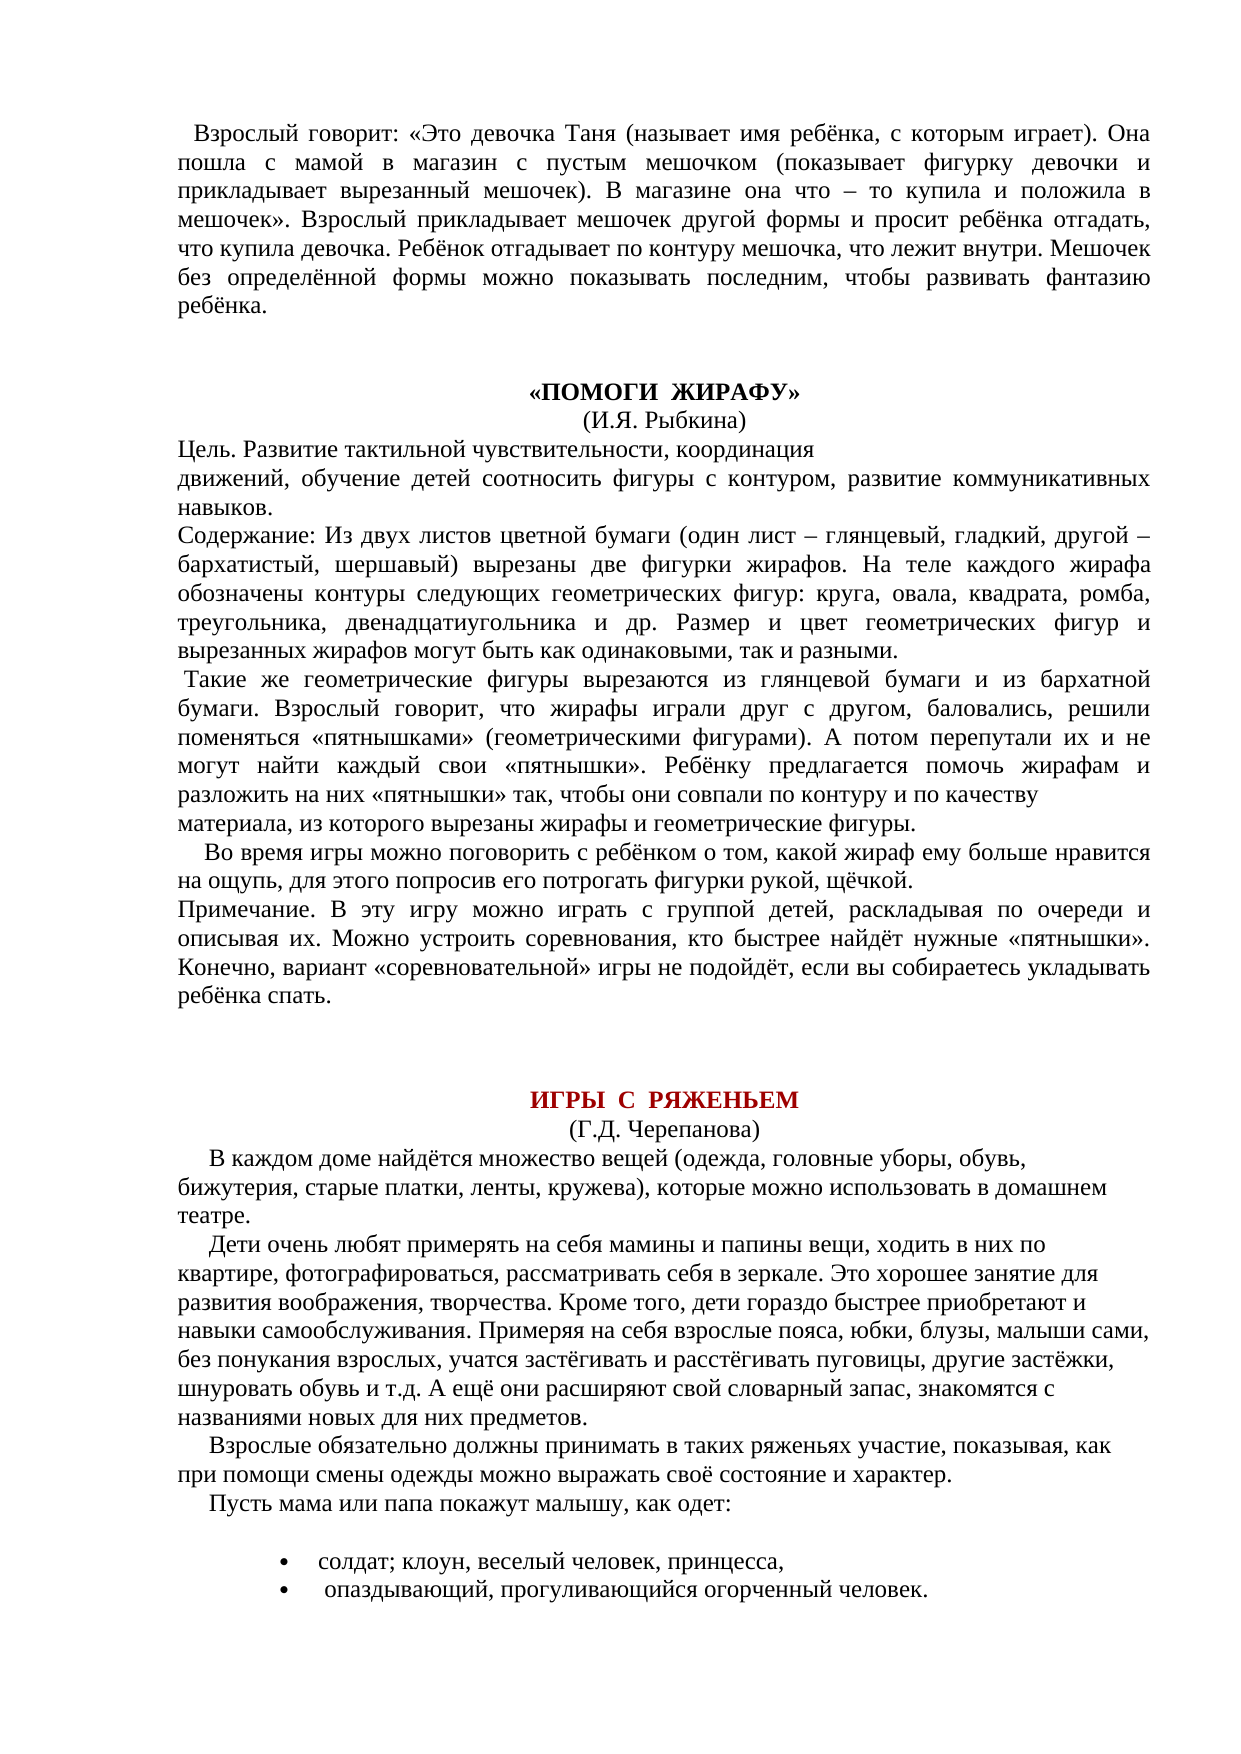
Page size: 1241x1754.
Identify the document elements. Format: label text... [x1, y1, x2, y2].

text Дети очень любят примерять на себя мамины и папины вещи, ходить в них по квартире, фотографироваться, рассматривать себя в зеркале. Это хорошее занятие для развития воображения, творчества. Кроме того, дети гораздо быстрее приобретают и навыки самообслуживания. Примеряя на себя взрослые пояса, юбки, блузы, малыши сами, без понукания взрослых, учатся застёгивать и расстёгивать пуговицы, другие застёжки, шнуровать обувь и т.д. А ещё они расширяют свой словарный запас, знакомятся с названиями новых для них предметов. [177, 1229, 1152, 1430]
text Примечание. В эту игру можно играть с группой детей, раскладывая по очереди и описывая их. Можно устроить соревнования, кто быстрее найдёт нужные «пятнышки». Конечно, вариант «соревновательной» игры не подойдёт, если вы собираетесь укладывать ребёнка спать. [177, 894, 1152, 1009]
text материала, из которого вырезаны жирафы и геометрические фигуры. [177, 808, 1152, 837]
text Пусть мама или папа покажут малышу, как одет: [177, 1488, 1152, 1517]
text Взрослый говорит: «Это девочка Таня (называет имя ребёнка, с которым играет). Она пошла с мамой в магазин с пустым мешочком (показывает фигурку девочки и прикладывает вырезанный мешочек). В магазине она что – то купила и положила в мешочек». Взрослый прикладывает мешочек другой формы и просит ребёнка отгадать, что купила девочка. Ребёнок отгадывает по контуру мешочка, что лежит внутри. Мешочек без определённой формы можно показывать последним, чтобы развивать фантазию ребёнка. [177, 118, 1152, 319]
text Во время игры можно поговорить с ребёнком о том, какой жираф ему больше нравится на ощупь, для этого попросив его потрогать фигурки рукой, щёчкой. [177, 837, 1152, 894]
text (Г.Д. Черепанова) [177, 1114, 1152, 1143]
text Содержание: Из двух листов цветной бумаги (один лист – глянцевый, гладкий, другой – бархатистый, шершавый) вырезаны две фигурки жирафов. На теле каждого жирафа обозначены контуры следующих геометрических фигур: круга, овала, квадрата, ромба, треугольника, двенадцатиугольника и др. Размер и цвет геометрических фигур и вырезанных жирафов могут быть как одинаковыми, так и разными. [177, 521, 1152, 664]
text Взрослые обязательно должны принимать в таких ряженьях участие, показывая, как при помощи смены одежды можно выражать своё состояние и характер. [177, 1430, 1152, 1488]
list солдат; клоун, веселый человек, принцесса, [280, 1546, 1152, 1574]
text ИГРЫ С РЯЖЕНЬЕМ [177, 1085, 1152, 1114]
list опаздывающий, прогуливающийся огорченный человек. [280, 1574, 1152, 1603]
text В каждом доме найдётся множество вещей (одежда, головные уборы, обувь, бижутерия, старые платки, ленты, кружева), которые можно использовать в домашнем театре. [177, 1143, 1152, 1229]
text движений, обучение детей соотносить фигуры с контуром, развитие коммуникативных навыков. [177, 463, 1152, 521]
text (И.Я. Рыбкина) [177, 406, 1152, 434]
text Цель. Развитие тактильной чувствительности, координация [177, 434, 1152, 463]
text Такие же геометрические фигуры вырезаются из глянцевой бумаги и из бархатной бумаги. Взрослый говорит, что жирафы играли друг с другом, баловались, решили поменяться «пятнышками» (геометрическими фигурами). А потом перепутали их и не могут найти каждый свои «пятнышки». Ребёнку предлагается помочь жирафам и разложить на них «пятнышки» так, чтобы они совпали по контуру и по качеству [177, 664, 1152, 808]
text «ПОМОГИ ЖИРАФУ» [177, 377, 1152, 406]
